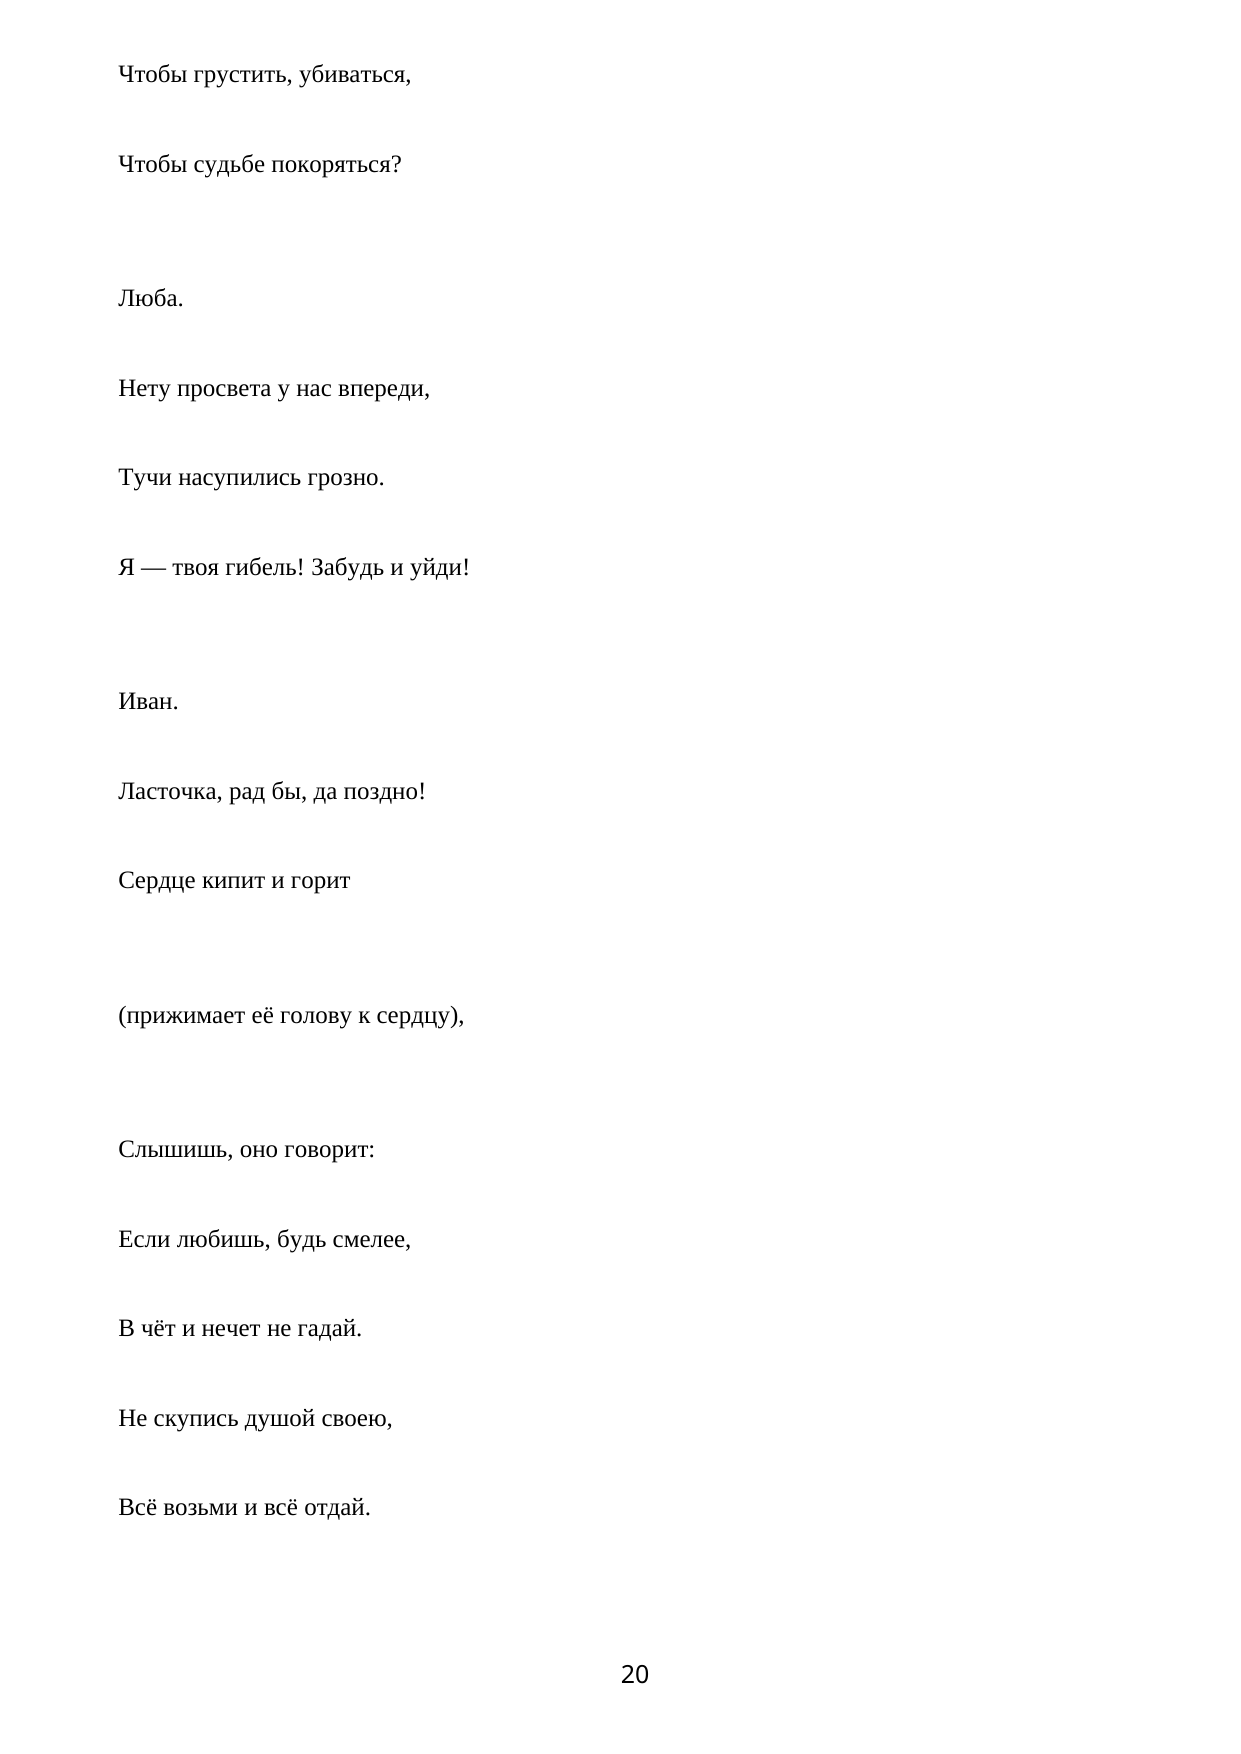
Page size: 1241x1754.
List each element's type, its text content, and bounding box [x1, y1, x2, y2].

text Если любишь, будь смелее, [118, 1224, 1152, 1252]
text Тучи насупились грозно. [118, 462, 1152, 491]
text Не скупись душой своею, [118, 1403, 1152, 1432]
text Сердце кипит и горит [118, 865, 1152, 894]
text Всё возьми и всё отдай. [118, 1492, 1152, 1521]
text (прижимает её голову к сердцу), [118, 1000, 1152, 1028]
text Иван. [118, 686, 1152, 715]
text Слышишь, оно говорит: [118, 1134, 1152, 1163]
text Чтобы судьбе покоряться? [118, 149, 1152, 177]
text Люба. [118, 283, 1152, 312]
text Чтобы грустить, убиваться, [118, 59, 1152, 88]
text В чёт и нечет не гадай. [118, 1313, 1152, 1342]
text Нету просвета у нас впереди, [118, 373, 1152, 401]
text Ласточка, рад бы, да поздно! [118, 776, 1152, 804]
text Я — твоя гибель! Забудь и уйди! [118, 552, 1152, 581]
